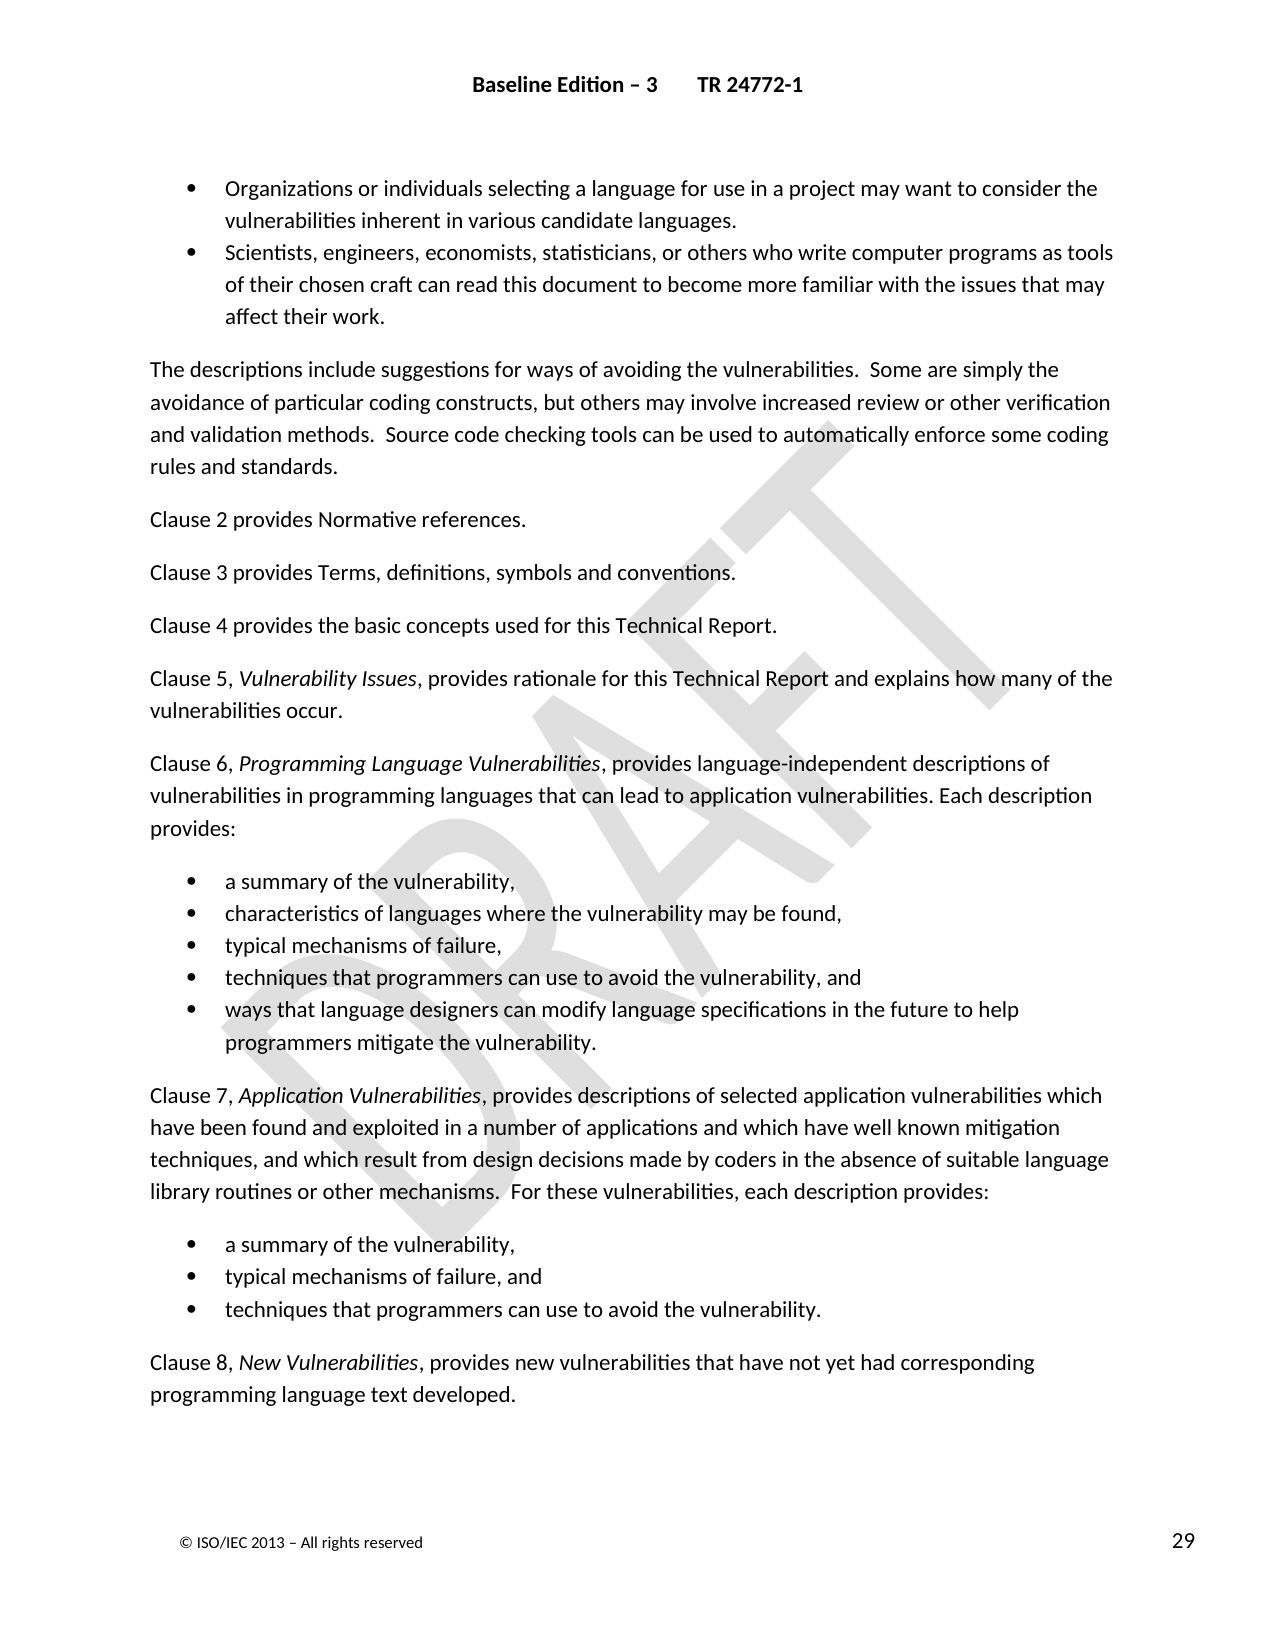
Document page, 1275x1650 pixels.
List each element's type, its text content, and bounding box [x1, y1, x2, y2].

list typical mechanisms of failure, and [187, 1262, 1125, 1291]
list techniques that programmers can use to avoid the vulnerability, and [187, 963, 1125, 991]
text Clause 4 provides the basic concepts used for this Technical Report. [150, 611, 1125, 639]
list typical mechanisms of failure, [187, 931, 1125, 959]
list characteristics of languages where the vulnerability may be found, [187, 899, 1125, 927]
text Clause 2 provides Normative references. [150, 505, 1125, 533]
list ways that language designers can modify language specifications in the future to help programmers mitigate the vulnerability. [187, 996, 1125, 1056]
list Organizations or individuals selecting a language for use in a project may want to consider the vulnerabilities inherent in various candidate languages. [187, 174, 1125, 234]
text Clause 8, New Vulnerabilities, provides new vulnerabilities that have not yet had corresponding programming language text developed. [150, 1348, 1125, 1408]
list techniques that programmers can use to avoid the vulnerability. [187, 1295, 1125, 1323]
text Clause 6, Programming Language Vulnerabilities, provides language-independent descriptions of vulnerabilities in programming languages that can lead to application vulnerabilities. Each description provides: [150, 749, 1125, 842]
text The descriptions include suggestions for ways of avoiding the vulnerabilities. Some are simply the avoidance of particular coding constructs, but others may involve increased review or other verification and validation methods. Source code checking tools can be used to automatically enforce some coding rules and standards. [150, 356, 1125, 480]
text Clause 3 provides Terms, definitions, symbols and conventions. [150, 558, 1125, 586]
text Clause 5, Vulnerability Issues, provides rationale for this Technical Report and explains how many of the vulnerabilities occur. [150, 664, 1125, 724]
text Clause 7, Application Vulnerabilities, provides descriptions of selected application vulnerabilities which have been found and exploited in a number of applications and which have well known mitigation techniques, and which result from design decisions made by coders in the absence of suitable language library routines or other mechanisms. For these vulnerabilities, each description provides: [150, 1081, 1125, 1205]
list Scientists, engineers, economists, statisticians, or others who write computer programs as tools of their chosen craft can read this document to become more familiar with the issues that may affect their work. [187, 238, 1125, 331]
list a summary of the vulnerability, [187, 1230, 1125, 1258]
list a summary of the vulnerability, [187, 867, 1125, 895]
